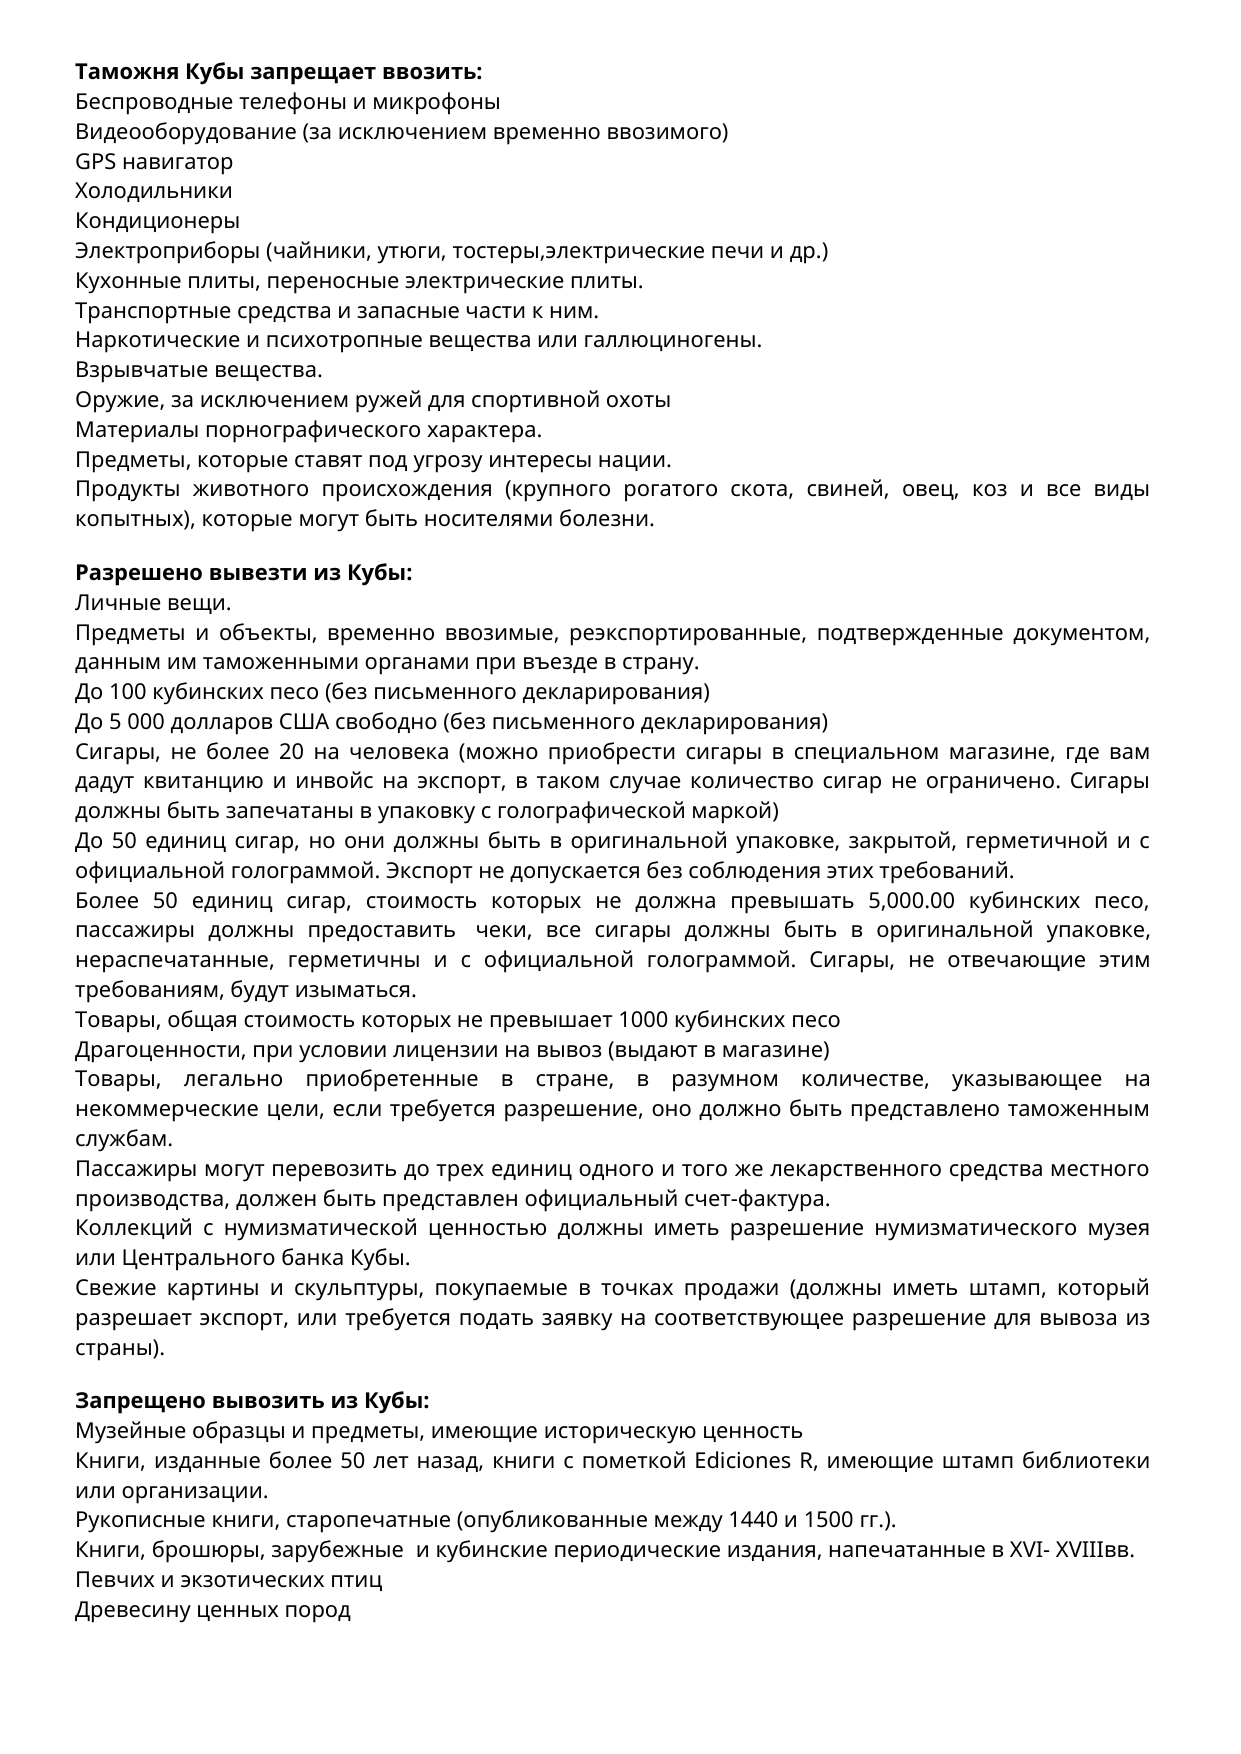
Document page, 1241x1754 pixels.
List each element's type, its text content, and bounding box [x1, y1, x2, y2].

text До 50 единиц сигар, но они должны быть в оригинальной упаковке, закрытой, герметичной и с официальной голограммой. Экспорт не допускается без соблюдения этих требований. [75, 825, 1152, 884]
text Древесину ценных пород [75, 1594, 1152, 1623]
text Книги, брошюры, зарубежные и кубинские периодические издания, напечатанные в XVI- XVIIIвв. [75, 1534, 1152, 1564]
text Беспроводные телефоны и микрофоны [75, 86, 1152, 116]
text До 5 000 долларов США свободно (без письменного декларирования) [75, 706, 1152, 736]
text Товары, легально приобретенные в стране, в разумном количестве, указывающее на некоммерческие цели, если требуется разрешение, оно должно быть представлено таможенным службам. [75, 1063, 1152, 1153]
text Холодильники [75, 175, 1152, 205]
text Разрешено вывезти из Кубы: [75, 557, 1152, 587]
text Материалы порнографического характера. [75, 414, 1152, 443]
text Пассажиры могут перевозить до трех единиц одного и того же лекарственного средства местного производства, должен быть представлен официальный счет-фактура. [75, 1153, 1152, 1212]
text Кондиционеры [75, 205, 1152, 235]
text Свежие картины и скульптуры, покупаемые в точках продажи (должны иметь штамп, который разрешает экспорт, или требуется подать заявку на соответствующее разрешение для вывоза из страны). [75, 1272, 1152, 1361]
text Драгоценности, при условии лицензии на вывоз (выдают в магазине) [75, 1033, 1152, 1063]
text Музейные образцы и предметы, имеющие историческую ценность [75, 1415, 1152, 1445]
text Более 50 единиц сигар, стоимость которых не должна превышать 5,000.00 кубинских песо, пассажиры должны предоставить чеки, все сигары должны быть в оригинальной упаковке, нераспечатанные, герметичны и с официальной голограммой. Сигары, не отвечающие этим требованиям, будут изыматься. [75, 884, 1152, 1004]
text Книги, изданные более 50 лет назад, книги с пометкой Ediciones R, имеющие штамп библиотеки или организации. [75, 1445, 1152, 1504]
text До 100 кубинских песо (без письменного декларирования) [75, 676, 1152, 706]
text Электроприборы (чайники, утюги, тостеры,электрические печи и др.) [75, 235, 1152, 265]
text Таможня Кубы запрещает ввозить: [75, 56, 1152, 86]
text Оружие, за исключением ружей для спортивной охоты [75, 384, 1152, 414]
text Товары, общая стоимость которых не превышает 1000 кубинских песо [75, 1004, 1152, 1033]
text Предметы и объекты, временно ввозимые, реэкспортированные, подтвержденные документом, данным им таможенными органами при въезде в страну. [75, 616, 1152, 676]
text Транспортные средства и запасные части к ним. [75, 294, 1152, 324]
text Предметы, которые ставят под угрозу интересы нации. [75, 443, 1152, 473]
text Запрещено вывозить из Кубы: [75, 1385, 1152, 1415]
text Кухонные плиты, переносные электрические плиты. [75, 265, 1152, 294]
text Певчих и экзотических птиц [75, 1564, 1152, 1594]
text GPS навигатор [75, 146, 1152, 175]
text Коллекций с нумизматической ценностью должны иметь разрешение нумизматического музея или Центрального банка Кубы. [75, 1212, 1152, 1272]
text Личные вещи. [75, 587, 1152, 616]
text Взрывчатые вещества. [75, 354, 1152, 384]
text Сигары, не более 20 на человека (можно приобрести сигары в специальном магазине, где вам дадут квитанцию и инвойс на экспорт, в таком случае количество сигар не ограничено. Сигары должны быть запечатаны в упаковку с голографической маркой) [75, 736, 1152, 825]
text Продукты животного происхождения (крупного рогатого скота, свиней, овец, коз и все виды копытных), которые могут быть носителями болезни. [75, 473, 1152, 533]
text Наркотические и психотропные вещества или галлюциногены. [75, 324, 1152, 354]
text Рукописные книги, старопечатные (опубликованные между 1440 и 1500 гг.). [75, 1504, 1152, 1534]
text Видеооборудование (за исключением временно ввозимого) [75, 116, 1152, 146]
